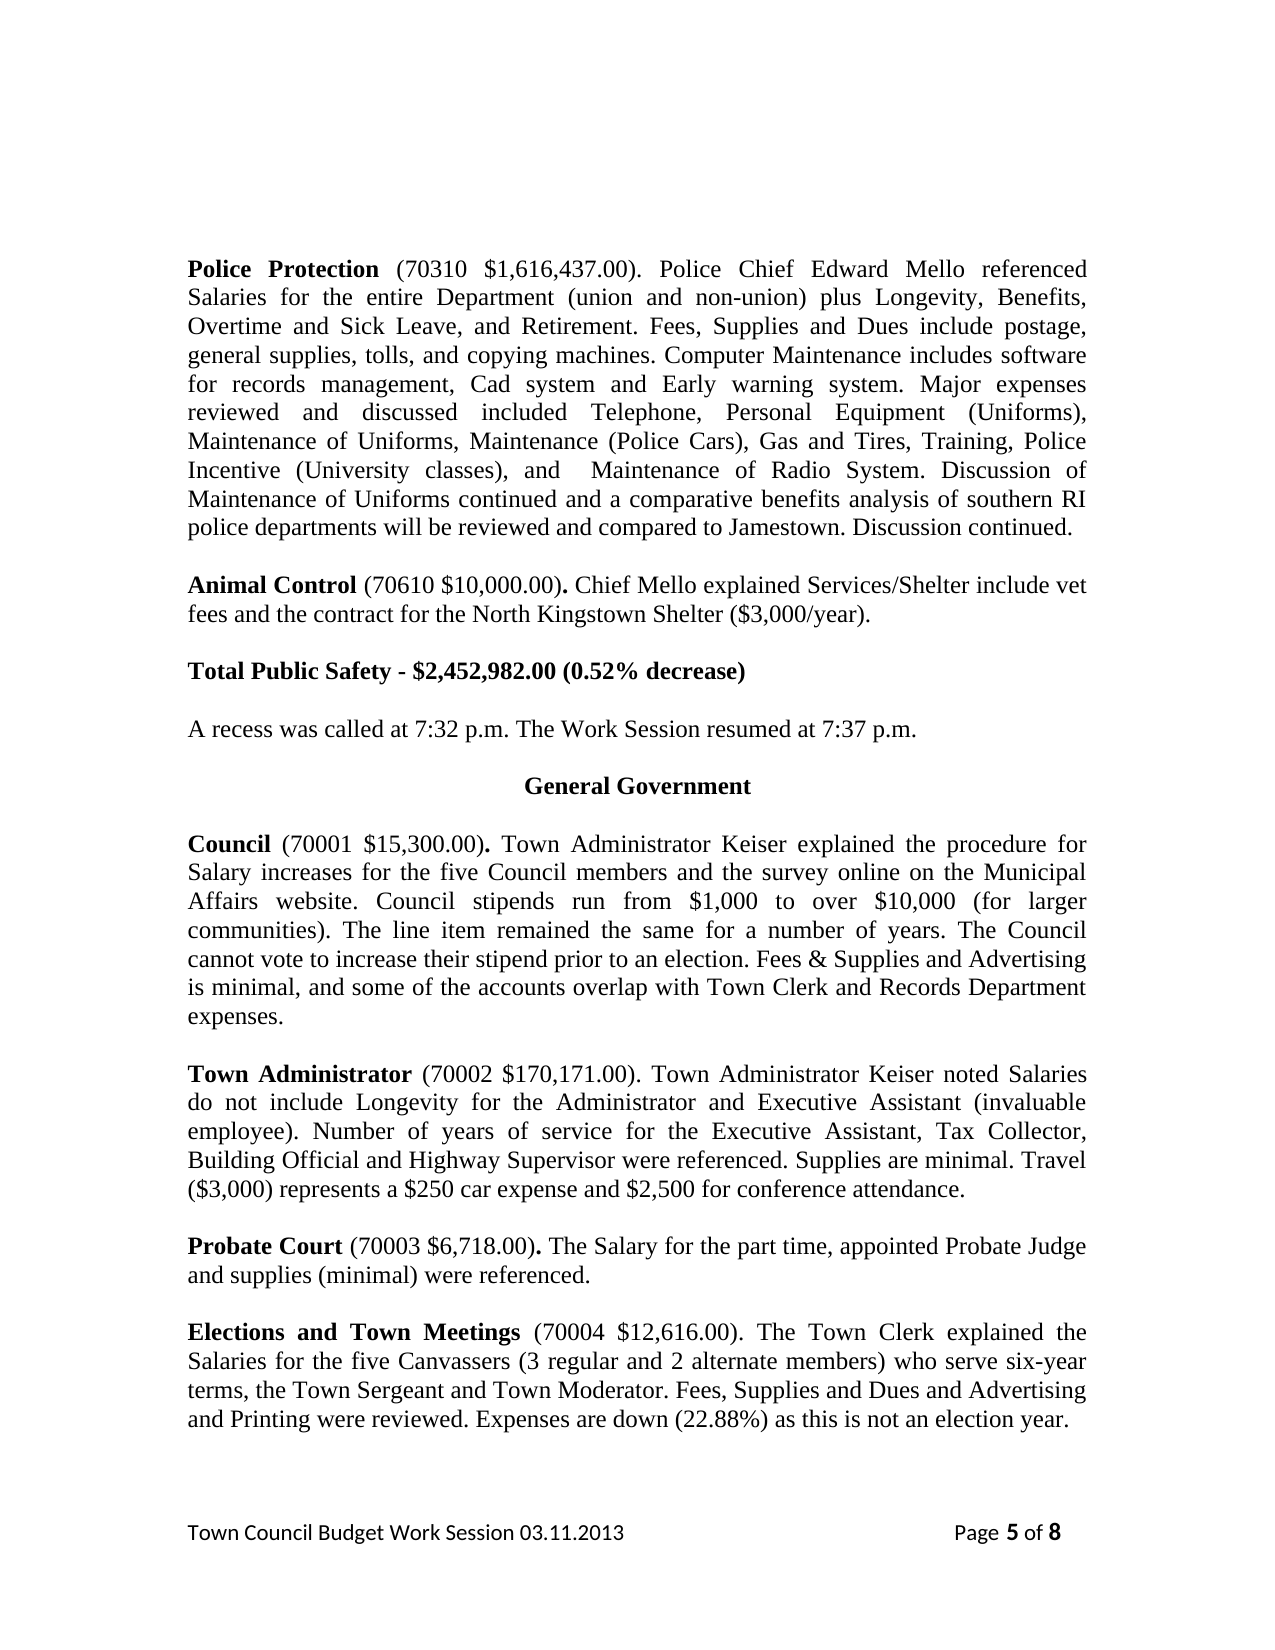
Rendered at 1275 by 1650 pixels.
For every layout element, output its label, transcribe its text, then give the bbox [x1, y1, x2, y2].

text A recess was called at 7:32 p.m. The Work Session resumed at 7:37 p.m. [187, 714, 1087, 742]
text General Government [187, 771, 1087, 800]
text Town Administrator (70002 $170,171.00). Town Administrator Keiser noted Salaries do not include Longevity for the Administrator and Executive Assistant (invaluable employee). Number of years of service for the Executive Assistant, Tax Collector, Building Official and Highway Supervisor were referenced. Supplies are minimal. Travel ($3,000) represents a $250 car expense and $2,500 for conference attendance. [187, 1059, 1087, 1202]
text Probate Court (70003 $6,718.00). The Salary for the part time, appointed Probate Judge and supplies (minimal) were referenced. [187, 1231, 1087, 1289]
text Animal Control (70610 $10,000.00). Chief Mello explained Services/Shelter include vet fees and the contract for the North Kingstown Shelter ($3,000/year). [187, 570, 1087, 627]
text Police Protection (70310 $1,616,437.00). Police Chief Edward Mello referenced Salaries for the entire Department (union and non-union) plus Longevity, Benefits, Overtime and Sick Leave, and Retirement. Fees, Supplies and Dues include postage, general supplies, tolls, and copying machines. Computer Maintenance includes software for records management, Cad system and Early warning system. Major expenses reviewed and discussed included Telephone, Personal Equipment (Uniforms), Maintenance of Uniforms, Maintenance (Police Cars), Gas and Tires, Training, Police Incentive (University classes), and Maintenance of Radio System. Discussion of Maintenance of Uniforms continued and a comparative benefits analysis of southern RI police departments will be reviewed and compared to Jamestown. Discussion continued. [187, 254, 1087, 541]
text Total Public Safety - $2,452,982.00 (0.52% decrease) [187, 656, 1087, 685]
text Elections and Town Meetings (70004 $12,616.00). The Town Clerk explained the Salaries for the five Canvassers (3 regular and 2 alternate members) who serve six-year terms, the Town Sergeant and Town Moderator. Fees, Supplies and Dues and Advertising and Printing were reviewed. Expenses are down (22.88%) as this is not an election year. [187, 1317, 1087, 1432]
text Council (70001 $15,300.00). Town Administrator Keiser explained the procedure for Salary increases for the five Council members and the survey online on the Municipal Affairs website. Council stipends run from $1,000 to over $10,000 (for larger communities). The line item remained the same for a number of years. The Council cannot vote to increase their stipend prior to an election. Fees & Supplies and Advertising is minimal, and some of the accounts overlap with Town Clerk and Records Department expenses. [187, 829, 1087, 1030]
